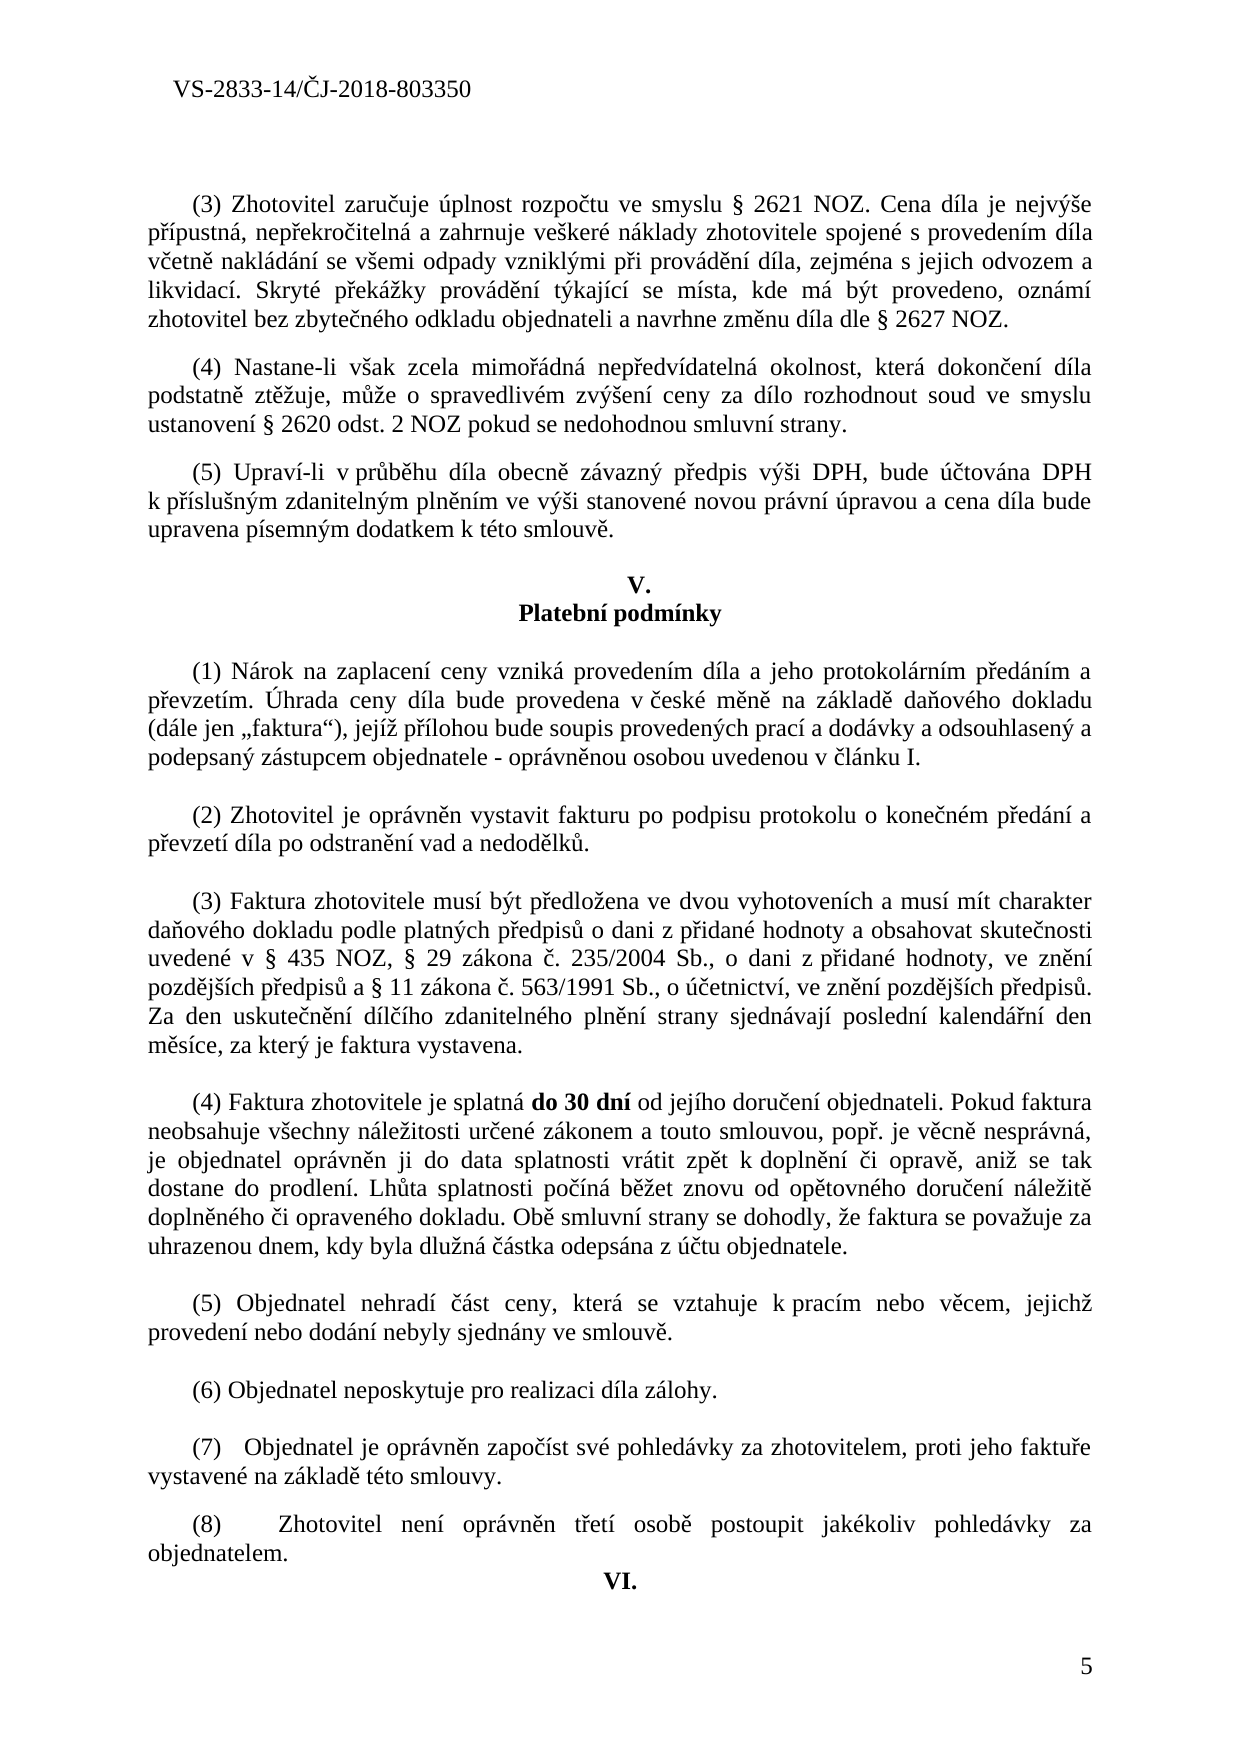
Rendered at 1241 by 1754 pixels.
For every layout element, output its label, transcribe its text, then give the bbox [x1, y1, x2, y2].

list Zhotovitel není oprávněn třetí osobě postoupit jakékoliv pohledávky za objednatelem. [148, 1509, 1093, 1566]
text V. [185, 570, 1093, 598]
list Objednatel neposkytuje pro realizaci díla zálohy. [148, 1375, 1093, 1403]
list Faktura zhotovitele je splatná do 30 dní od jejího doručení objednateli. Pokud faktura neobsahuje všechny náležitosti určené zákonem a touto smlouvou, popř. je věcně nesprávná, je objednatel oprávněn ji do data splatnosti vrátit zpět k doplnění či opravě, aniž se tak dostane do prodlení. Lhůta splatnosti počíná běžet znovu od opětovného doručení náležitě doplněného či opraveného dokladu. Obě smluvní strany se dohodly, že faktura se považuje za uhrazenou dnem, kdy byla dlužná částka odepsána z účtu objednatele. [148, 1087, 1093, 1260]
subtitle Platební podmínky [148, 598, 1093, 627]
text VI. [148, 1566, 1093, 1595]
list Upraví-li v průběhu díla obecně závazný předpis výši DPH, bude účtována DPH k příslušným zdanitelným plněním ve výši stanovené novou právní úpravou a cena díla bude upravena písemným dodatkem k této smlouvě. [148, 457, 1093, 543]
list Nastane-li však zcela mimořádná nepředvídatelná okolnost, která dokončení díla podstatně ztěžuje, může o spravedlivém zvýšení ceny za dílo rozhodnout soud ve smyslu ustanovení § 2620 odst. 2 NOZ pokud se nedohodnou smluvní strany. [148, 352, 1093, 438]
list Nárok na zaplacení ceny vzniká provedením díla a jeho protokolárním předáním a převzetím. Úhrada ceny díla bude provedena v české měně na základě daňového dokladu (dále jen „faktura“), jejíž přílohou bude soupis provedených prací a dodávky a odsouhlasený a podepsaný zástupcem objednatele - oprávněnou osobou uvedenou v článku I. [148, 656, 1093, 771]
list Objednatel je oprávněn započíst své pohledávky za zhotovitelem, proti jeho faktuře vystavené na základě této smlouvy. [148, 1432, 1093, 1490]
list Zhotovitel zaručuje úplnost rozpočtu ve smyslu § 2621 NOZ. Cena díla je nejvýše přípustná, nepřekročitelná a zahrnuje veškeré náklady zhotovitele spojené s provedením díla včetně nakládání se všemi odpady vzniklými při provádění díla, zejména s jejich odvozem a likvidací. Skryté překážky provádění týkající se místa, kde má být provedeno, oznámí zhotovitel bez zbytečného odkladu objednateli a navrhne změnu díla dle § 2627 NOZ. [148, 189, 1093, 332]
list Faktura zhotovitele musí být předložena ve dvou vyhotoveních a musí mít charakter daňového dokladu podle platných předpisů o dani z přidané hodnoty a obsahovat skutečnosti uvedené v § 435 NOZ, § 29 zákona č. 235/2004 Sb., o dani z přidané hodnoty, ve znění pozdějších předpisů a § 11 zákona č. 563/1991 Sb., o účetnictví, ve znění pozdějších předpisů. Za den uskutečnění dílčího zdanitelného plnění strany sjednávají poslední kalendářní den měsíce, za který je faktura vystavena. [148, 886, 1093, 1058]
list Objednatel nehradí část ceny, která se vztahuje k pracím nebo věcem, jejichž provedení nebo dodání nebyly sjednány ve smlouvě. [148, 1288, 1093, 1346]
list Zhotovitel je oprávněn vystavit fakturu po podpisu protokolu o konečném předání a převzetí díla po odstranění vad a nedodělků. [148, 800, 1093, 857]
